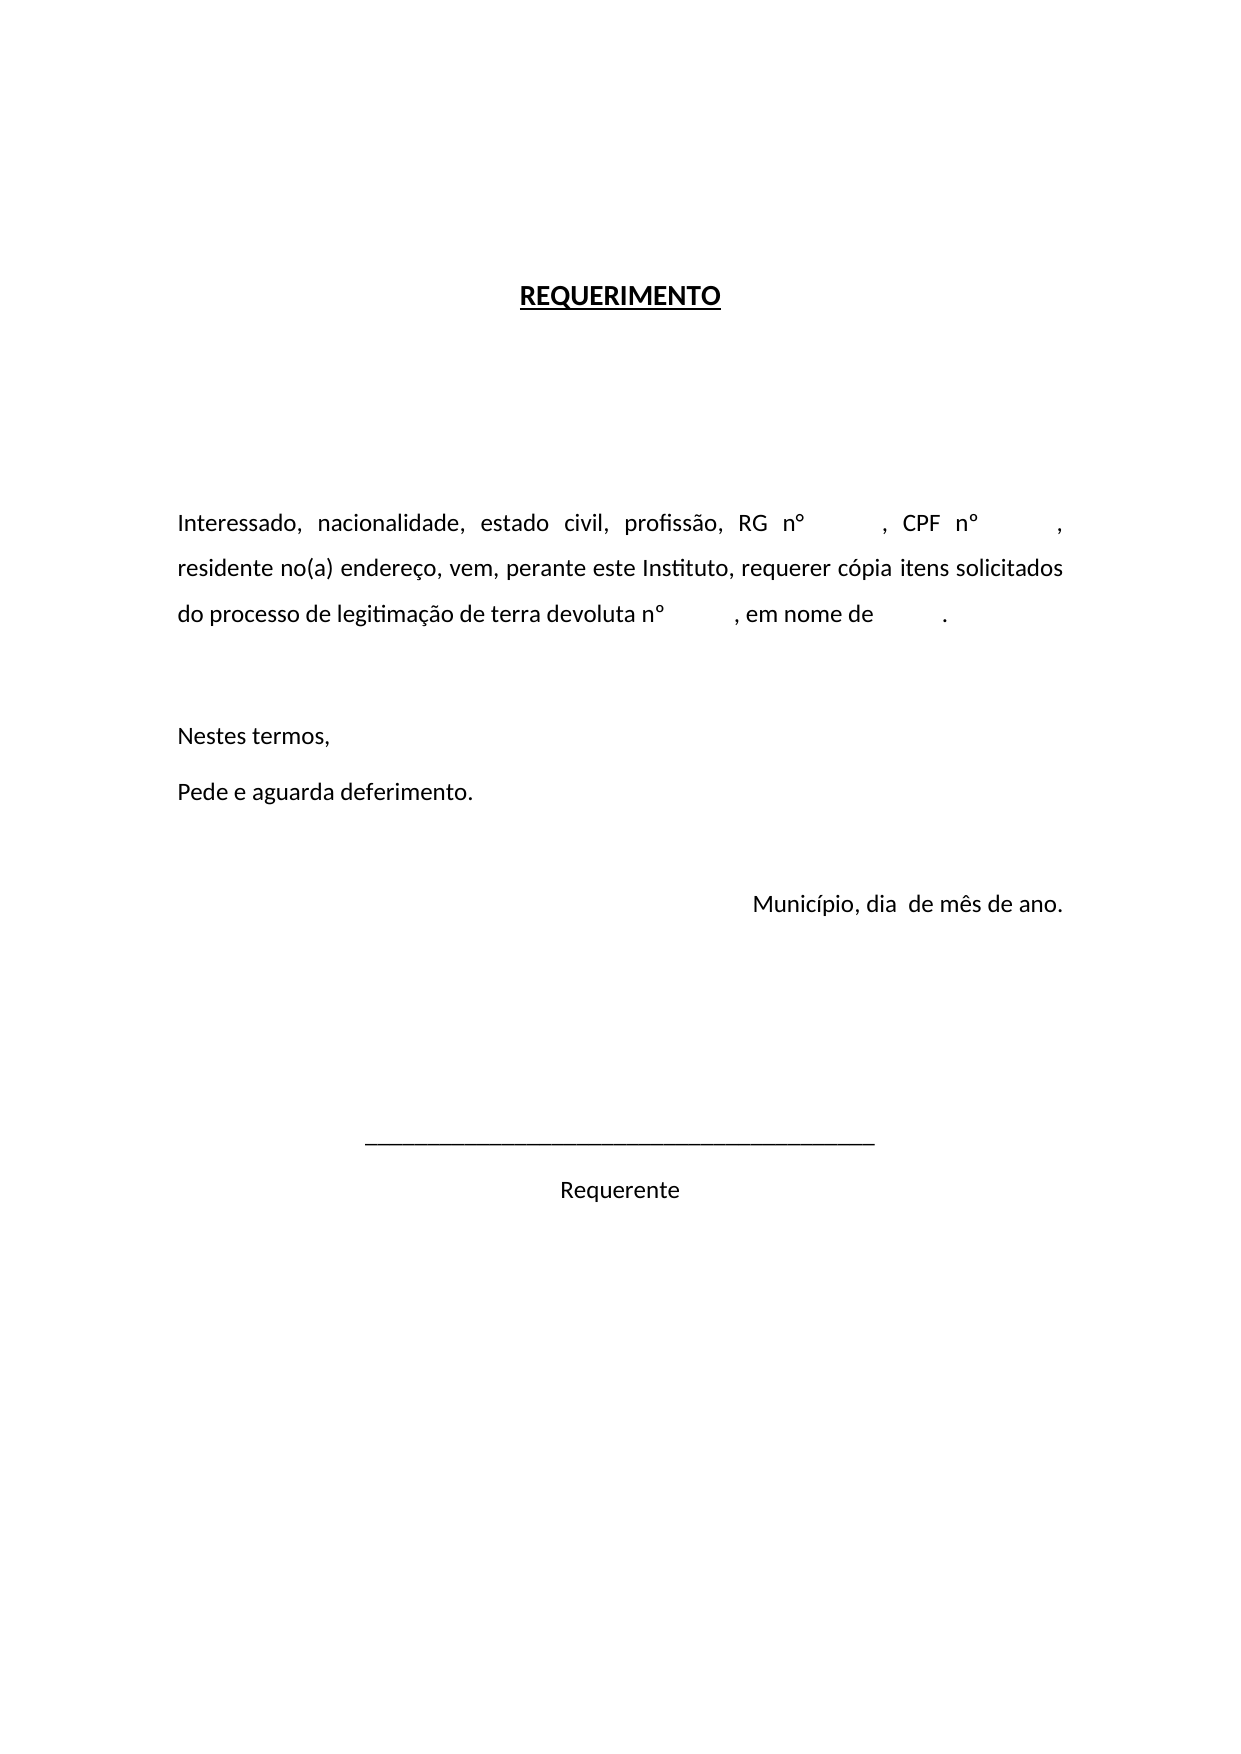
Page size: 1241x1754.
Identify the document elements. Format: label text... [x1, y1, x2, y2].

text REQUERIMENTO [177, 277, 1063, 313]
text Interessado, nacionalidade, estado civil, profissão, RG n° , CPF nº , residente no(a) endereço, vem, perante este Instituto, requerer cópia itens solicitados do processo de legitimação de terra devoluta nº , em nome de . [177, 507, 1063, 629]
text Município, dia de mês de ano. [177, 888, 1063, 918]
text Nestes termos, [177, 721, 1063, 751]
text _________________________________________ [177, 1118, 1063, 1149]
text Pede e aguarda deferimento. [177, 776, 1063, 807]
text Requerente [177, 1174, 1063, 1205]
